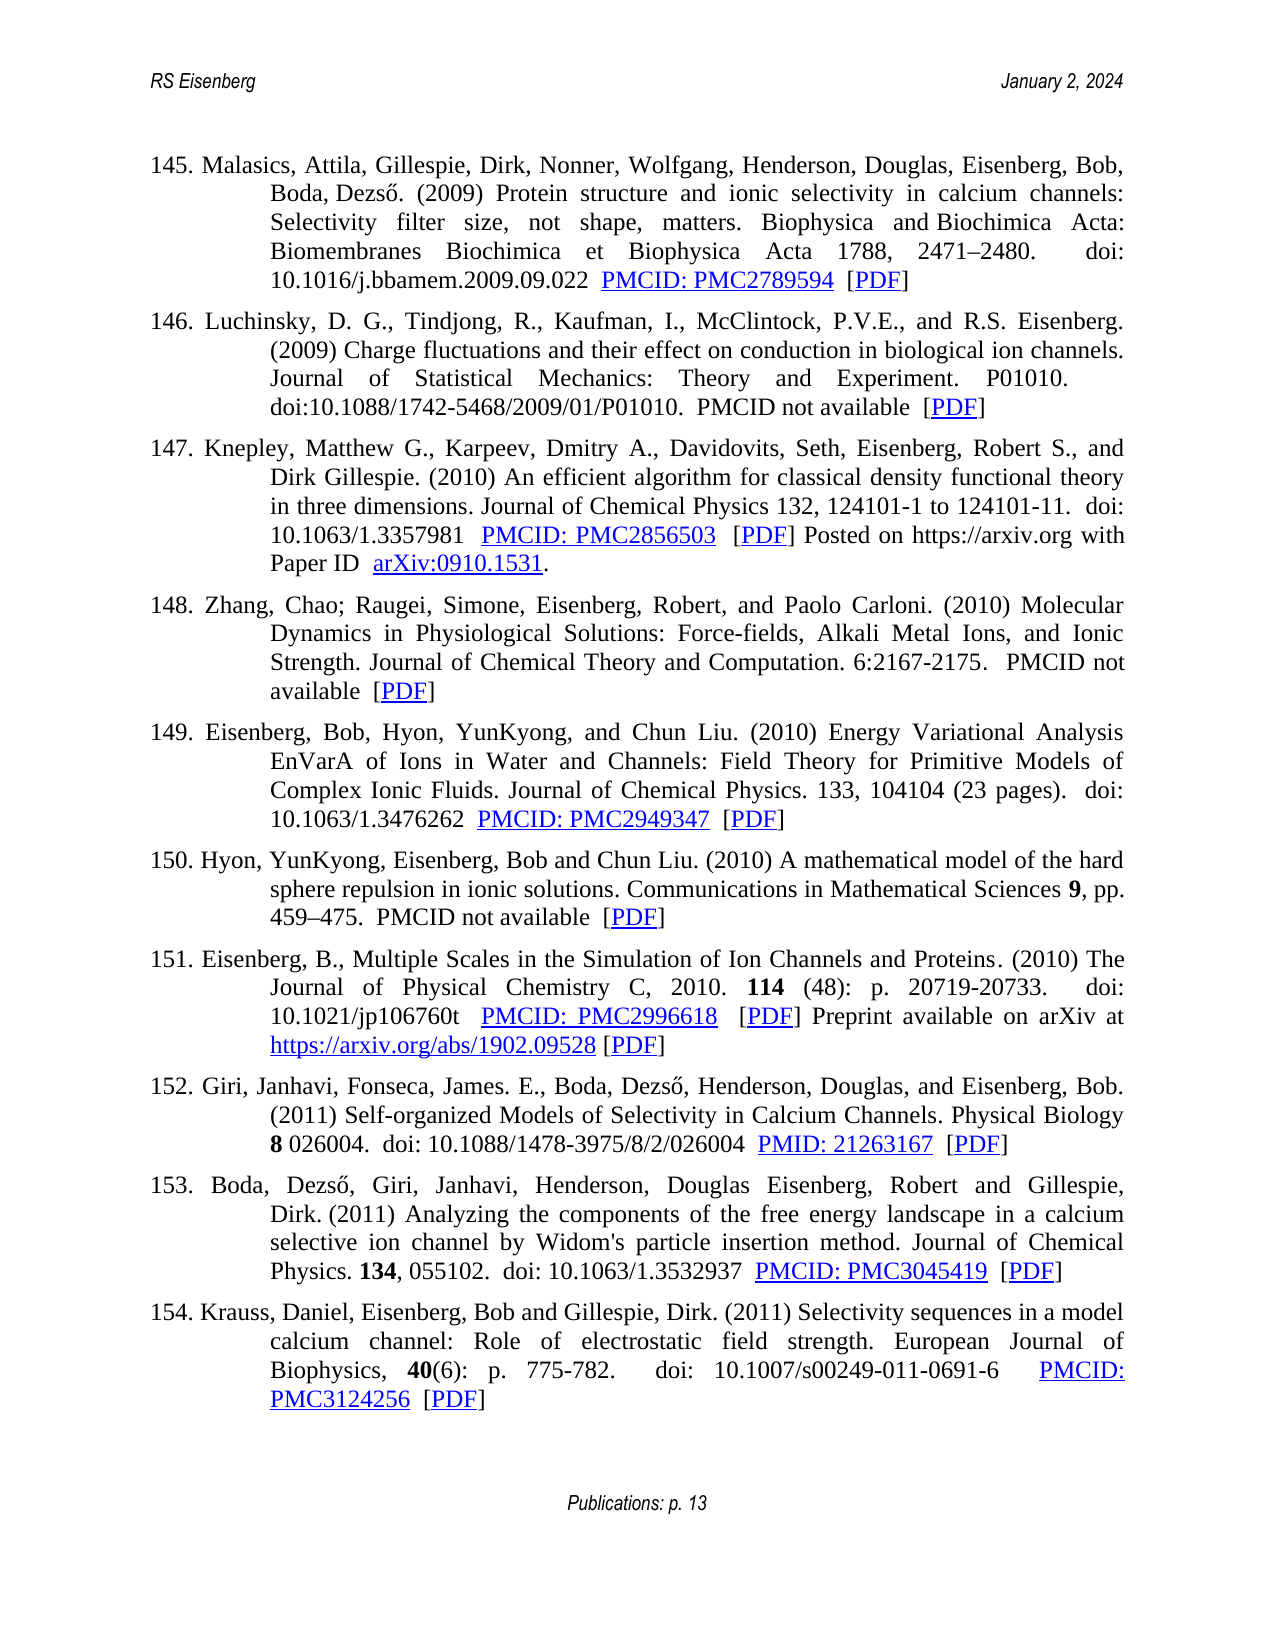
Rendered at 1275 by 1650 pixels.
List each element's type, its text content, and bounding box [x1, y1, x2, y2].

text 153. Boda, Dezső, Giri, Janhavi, Henderson, Douglas Eisenberg, Robert and Gillespie, Dirk. (2011) Analyzing the components of the free energy landscape in a calcium selective ion channel by Widom's particle insertion method. Journal of Chemical Physics. 134, 055102. doi: 10.1063/1.3532937 PMCID: PMC3045419 [PDF] [150, 1170, 1125, 1285]
text 146. Luchinsky, D. G., Tindjong, R., Kaufman, I., McClintock, P.V.E., and R.S. Eisenberg. (2009) Charge fluctuations and their effect on conduction in biological ion channels. Journal of Statistical Mechanics: Theory and Experiment. P01010. doi:10.1088/1742-5468/2009/01/P01010. PMCID not available [PDF] [150, 306, 1125, 421]
text 152. Giri, Janhavi, Fonseca, James. E., Boda, Dezső, Henderson, Douglas, and Eisenberg, Bob. (2011) Self-organized Models of Selectivity in Calcium Channels. Physical Biology 8 026004. doi: 10.1088/1478-3975/8/2/026004 PMID: 21263167 [PDF] [150, 1071, 1125, 1157]
text 149. Eisenberg, Bob, Hyon, YunKyong, and Chun Liu. (2010) Energy Variational Analysis EnVarA of Ions in Water and Channels: Field Theory for Primitive Models of Complex Ionic Fluids. Journal of Chemical Physics. 133, 104104 (23 pages). doi: 10.1063/1.3476262 PMCID: PMC2949347 [PDF] [150, 717, 1125, 832]
text 151. Eisenberg, B., Multiple Scales in the Simulation of Ion Channels and Proteins. (2010) The Journal of Physical Chemistry C, 2010. 114 (48): p. 20719-20733. doi: 10.1021/jp106760t PMCID: PMC2996618 [PDF] Preprint available on arXiv at https://arxiv.org/abs/1902.09528 [PDF] [150, 944, 1125, 1059]
text 154. Krauss, Daniel, Eisenberg, Bob and Gillespie, Dirk. (2011) Selectivity sequences in a model calcium channel: Role of electrostatic field strength. European Journal of Biophysics, 40(6): p. 775-782. doi: 10.1007/s00249-011-0691-6 PMCID: PMC3124256 [PDF] [150, 1297, 1125, 1412]
text 148. Zhang, Chao; Raugei, Simone, Eisenberg, Robert, and Paolo Carloni. (2010) Molecular Dynamics in Physiological Solutions: Force-fields, Alkali Metal Ions, and Ionic Strength. Journal of Chemical Theory and Computation. 6:2167-2175. PMCID not available [PDF] [150, 590, 1125, 705]
text 150. Hyon, YunKyong, Eisenberg, Bob and Chun Liu. (2010) A mathematical model of the hard sphere repulsion in ionic solutions. Communications in Mathematical Sciences 9, pp. 459–475. PMCID not available [PDF] [150, 845, 1125, 931]
text 145. Malasics, Attila, Gillespie, Dirk, Nonner, Wolfgang, Henderson, Douglas, Eisenberg, Bob, Boda, Dezső. (2009) Protein structure and ionic selectivity in calcium channels: Selectivity filter size, not shape, matters. Biophysica and Biochimica Acta: Biomembranes Biochimica et Biophysica Acta 1788, 2471–2480. doi: 10.1016/j.bbamem.2009.09.022 PMCID: PMC2789594 [PDF] [150, 150, 1125, 293]
text 147. Knepley, Matthew G., Karpeev, Dmitry A., Davidovits, Seth, Eisenberg, Robert S., and Dirk Gillespie. (2010) An efficient algorithm for classical density functional theory in three dimensions. Journal of Chemical Physics 132, 124101-1 to 124101-11. doi: 10.1063/1.3357981 PMCID: PMC2856503 [PDF] Posted on https://arxiv.org with Paper ID arXiv:0910.1531. [150, 433, 1125, 577]
